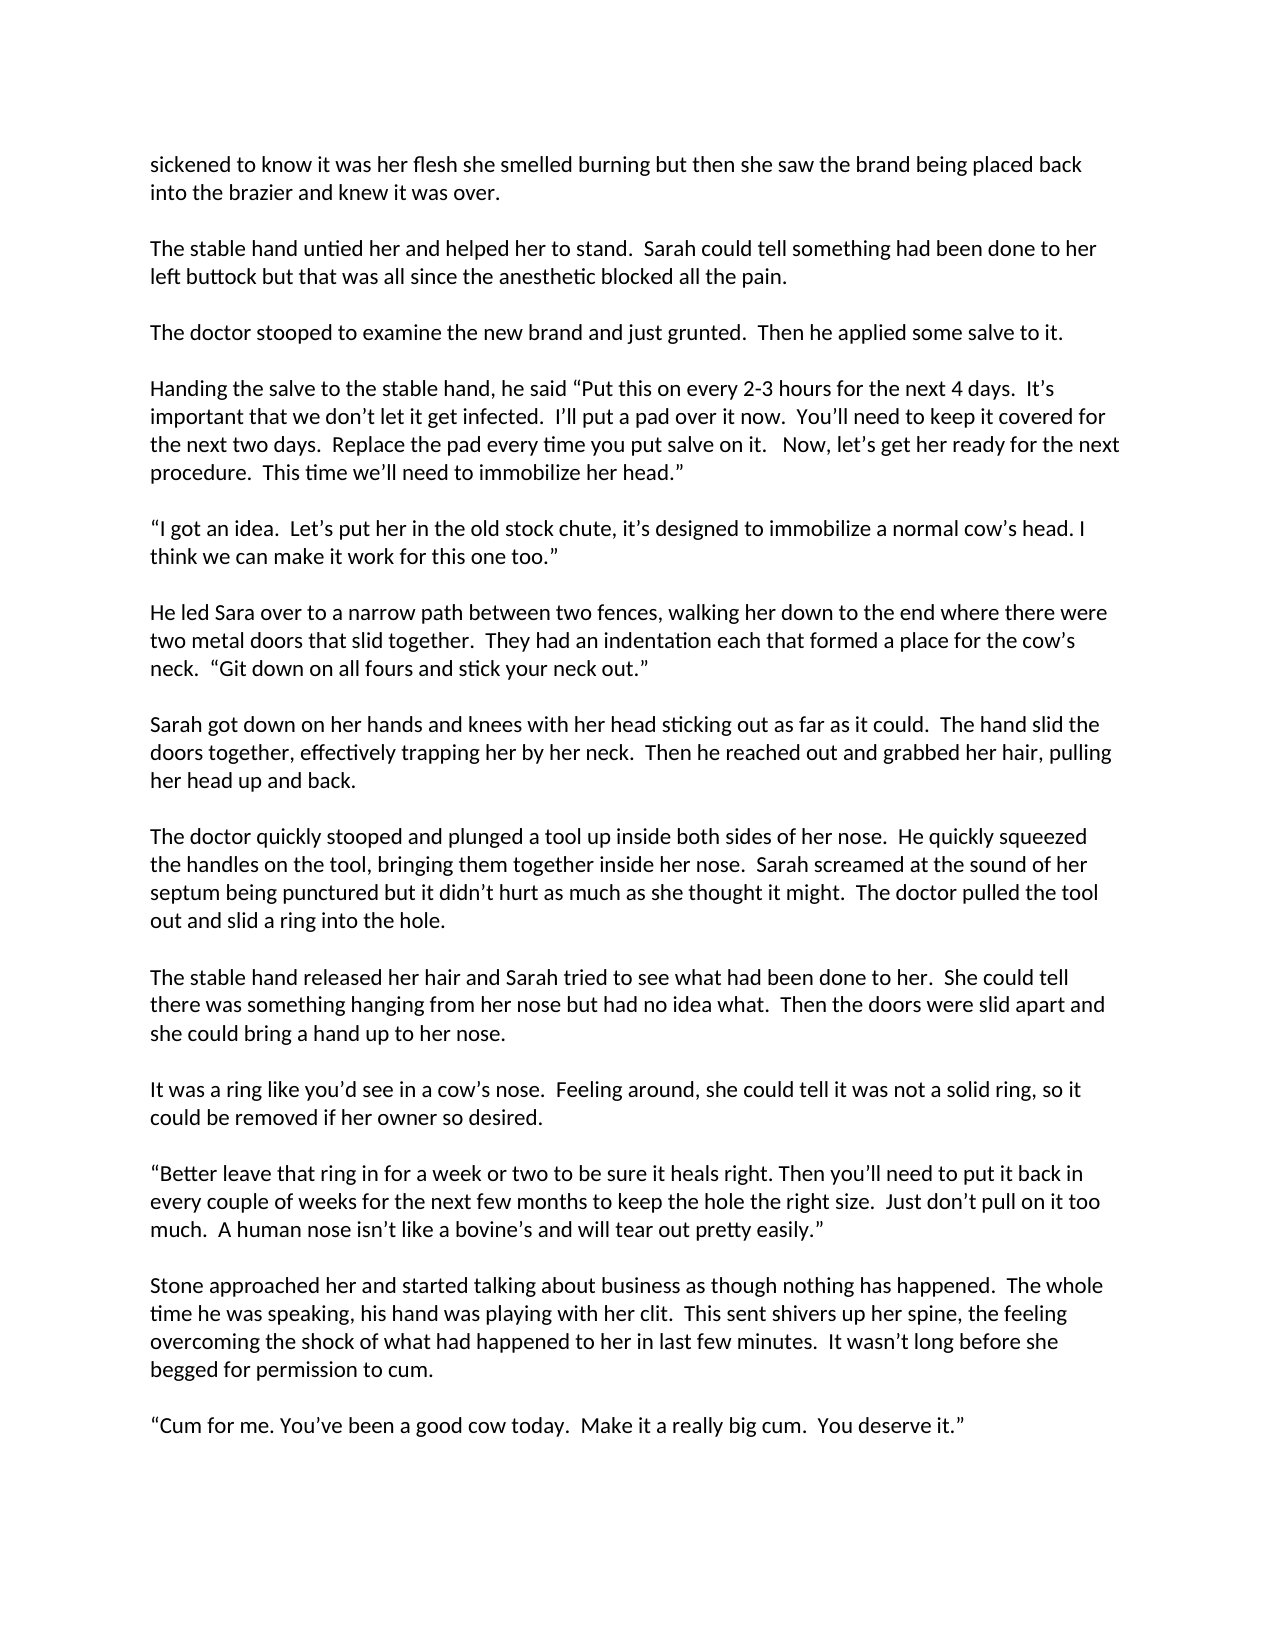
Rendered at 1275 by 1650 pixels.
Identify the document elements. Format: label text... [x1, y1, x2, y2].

text He led Sara over to a narrow path between two fences, walking her down to the end where there were two metal doors that slid together. They had an indentation each that formed a place for the cow’s neck. “Git down on all fours and stick your neck out.” [150, 598, 1125, 682]
text The stable hand released her hair and Sarah tried to see what had been done to her. She could tell there was something hanging from her nose but had no idea what. Then the doors were slid apart and she could bring a hand up to her nose. [150, 963, 1125, 1047]
text Handing the salve to the stable hand, he said “Put this on every 2-3 hours for the next 4 days. It’s important that we don’t let it get infected. I’ll put a pad over it now. You’ll need to keep it covered for the next two days. Replace the pad every time you put salve on it. Now, let’s get her ready for the next procedure. This time we’ll need to immobilize her head.” [150, 374, 1125, 486]
text It was a ring like you’d see in a cow’s nose. Feeling around, she could tell it was not a solid ring, so it could be removed if her owner so desired. [150, 1047, 1125, 1131]
text Stone approached her and started talking about business as though nothing has happened. The whole time he was speaking, his hand was playing with her clit. This sent shivers up her spine, the feeling overcoming the shock of what had happened to her in last few minutes. It wasn’t long before she begged for permission to cum. [150, 1271, 1125, 1383]
text Sarah got down on her hands and knees with her head sticking out as far as it could. The hand slid the doors together, effectively trapping her by her neck. Then he reached out and grabbed her hair, pulling her head up and back. [150, 710, 1125, 794]
text The stable hand untied her and helped her to stand. Sarah could tell something had been done to her left buttock but that was all since the anesthetic blocked all the pain. [150, 234, 1125, 290]
text “I got an idea. Let’s put her in the old stock chute, it’s designed to immobilize a normal cow’s head. I think we can make it work for this one too.” [150, 514, 1125, 570]
text The doctor stooped to examine the new brand and just grunted. Then he applied some salve to it. [150, 318, 1125, 346]
text “Better leave that ring in for a week or two to be sure it heals right. Then you’ll need to put it back in every couple of weeks for the next few months to keep the hole the right size. Just don’t pull on it too much. A human nose isn’t like a bovine’s and will tear out pretty easily.” [150, 1159, 1125, 1243]
text “Cum for me. You’ve been a good cow today. Make it a really big cum. You deserve it.” [150, 1411, 1125, 1439]
text The doctor quickly stooped and plunged a tool up inside both sides of her nose. He quickly squeezed the handles on the tool, bringing them together inside her nose. Sarah screamed at the sound of her septum being punctured but it didn’t hurt as much as she thought it might. The doctor pulled the tool out and slid a ring into the hole. [150, 822, 1125, 934]
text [150, 150, 1125, 206]
